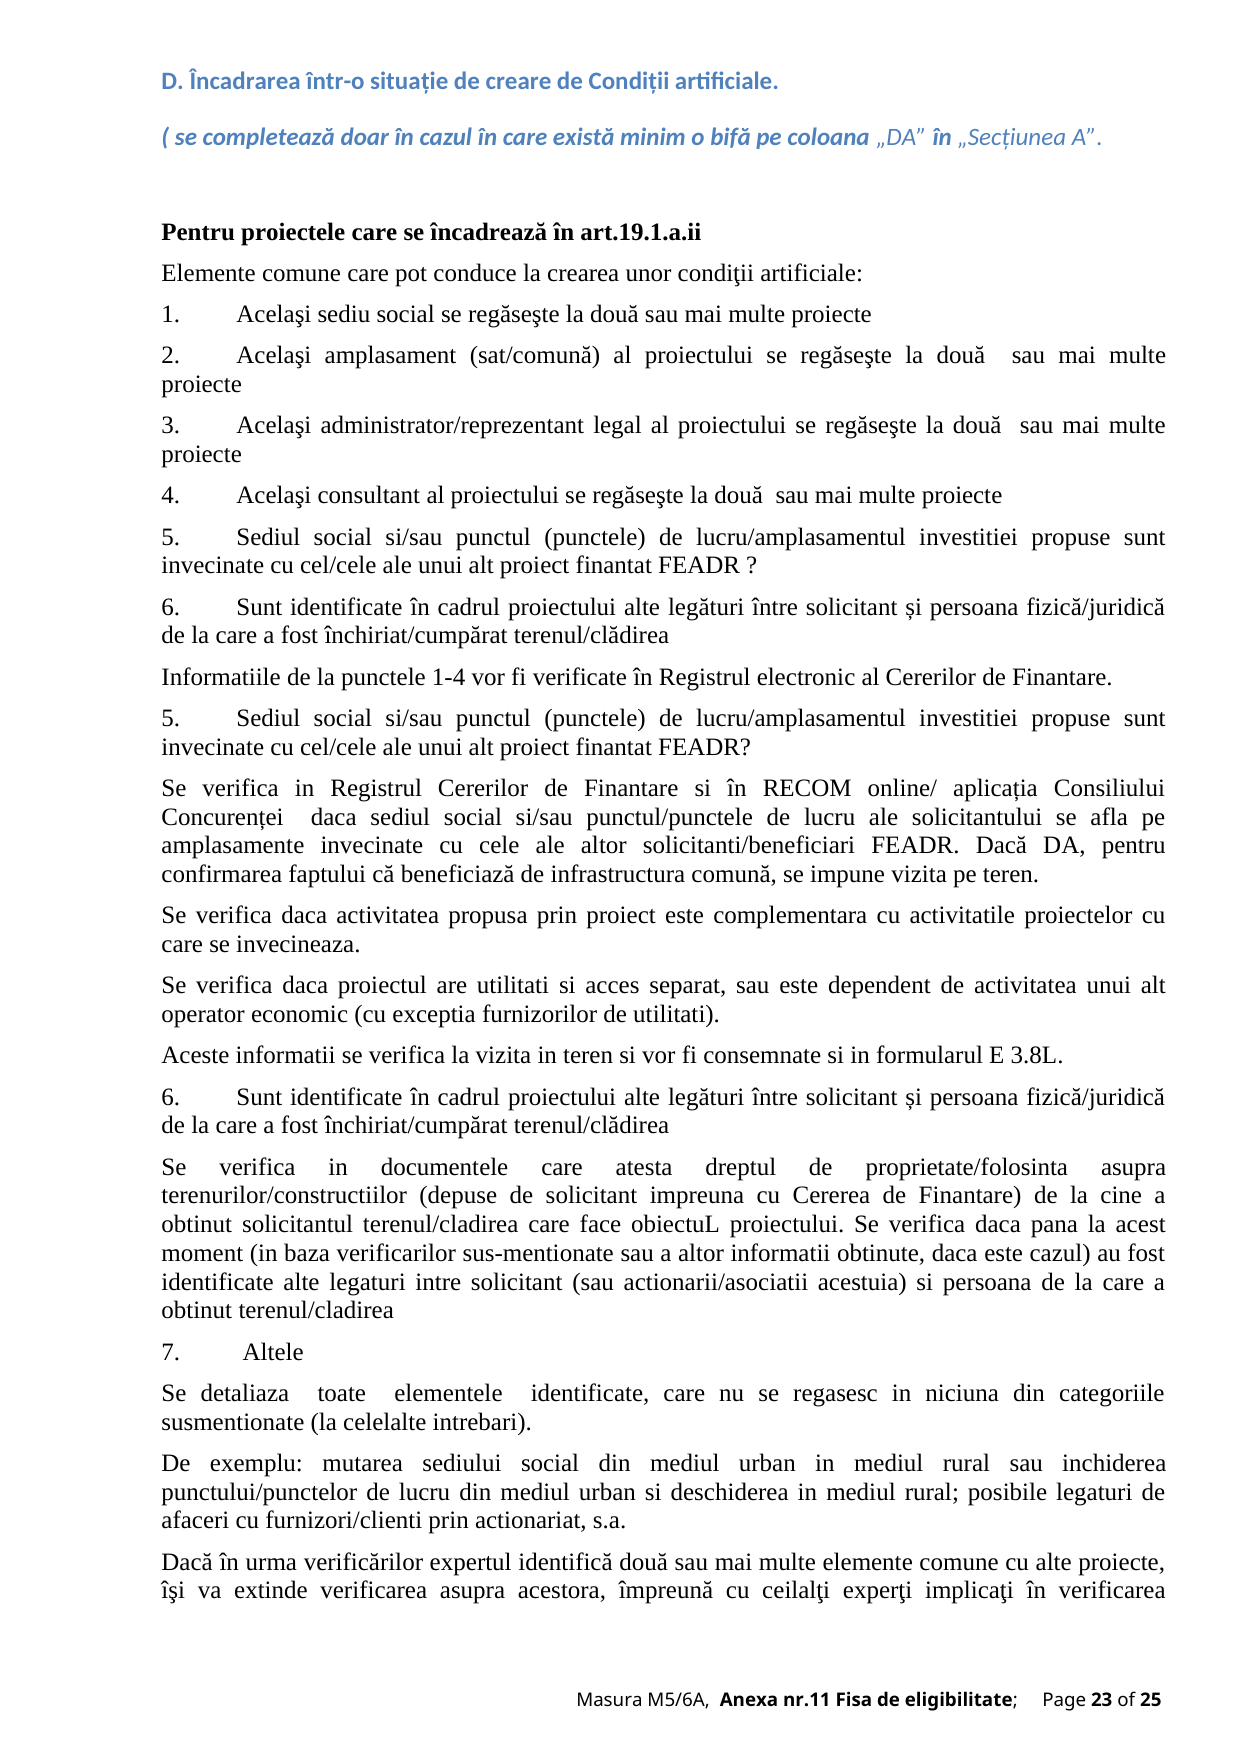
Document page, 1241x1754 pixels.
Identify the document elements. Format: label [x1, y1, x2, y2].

table_header [150, 44, 1178, 1604]
